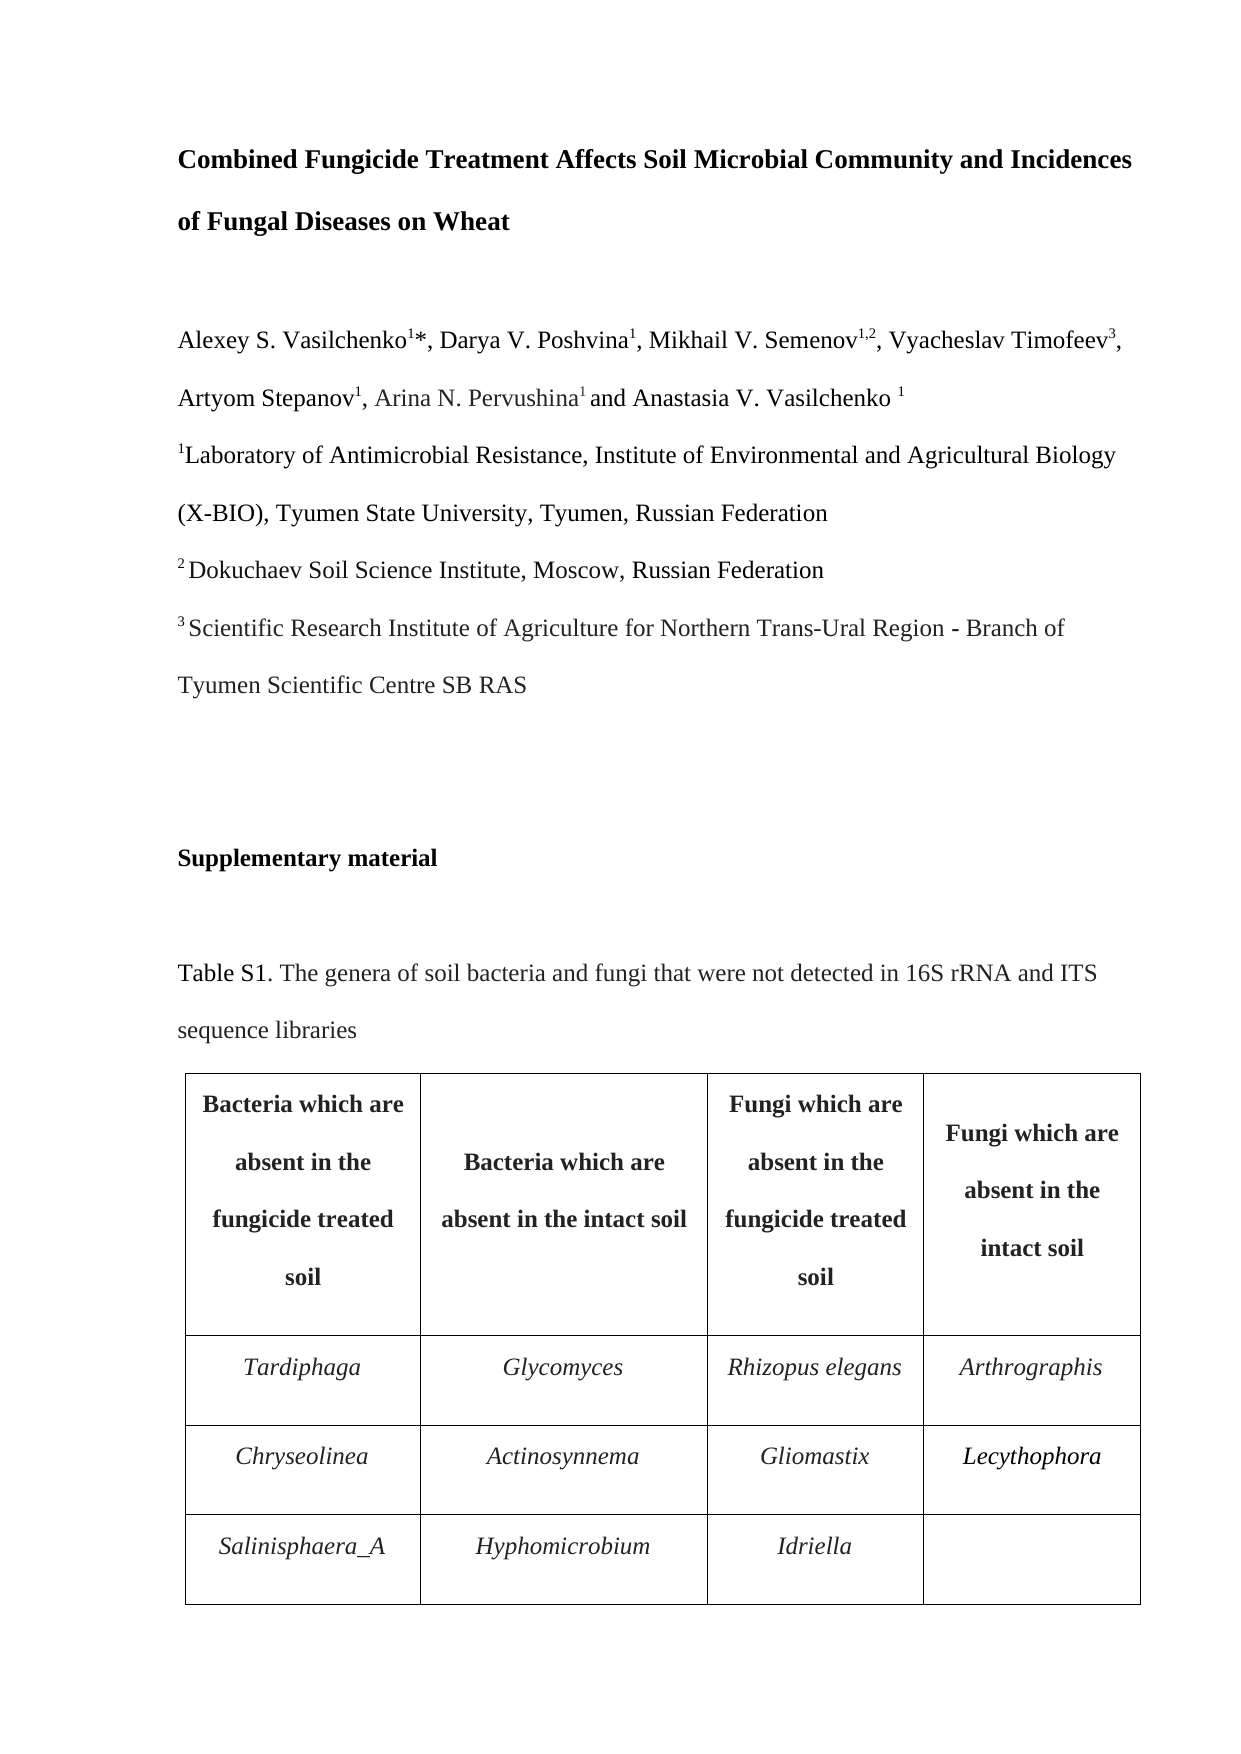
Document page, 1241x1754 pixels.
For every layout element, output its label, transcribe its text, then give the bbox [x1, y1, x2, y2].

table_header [421, 1074, 707, 1335]
table_cell Hyphomicrobium [421, 1515, 707, 1604]
subtitle Combined Fungicide Treatment Affects Soil Microbial Community and Incidences of Fungal Diseases on Wheat [177, 143, 1152, 237]
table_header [924, 1074, 1140, 1335]
text Table S1. The genera of soil bacteria and fungi that were not detected in 16S rRNA and ITS sequence libraries [177, 958, 1152, 1044]
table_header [708, 1074, 923, 1335]
table_cell Chryseolinea [186, 1426, 420, 1514]
table_cell Gliomastix [708, 1426, 923, 1514]
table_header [186, 1074, 420, 1335]
table_cell Idriella [708, 1515, 923, 1604]
table_cell Glycomyces [421, 1336, 707, 1424]
table_cell Rhizopus elegans [708, 1336, 923, 1424]
table_cell Tardiphaga [186, 1336, 420, 1424]
text 3 Scientific Research Institute of Agriculture for Northern Trans-Ural Region - Branch of Tyumen Scientific Centre SB RAS [177, 613, 1152, 699]
table_cell Arthrographis [924, 1336, 1140, 1424]
text 2 Dokuchaev Soil Science Institute, Moscow, Russian Federation [177, 555, 1152, 584]
table_cell Lecythophora [924, 1426, 1140, 1514]
text Supplementary material [177, 843, 1152, 871]
table_cell Salinisphaera_A [186, 1515, 420, 1604]
text Alexey S. Vasilchenko1*, Darya V. Poshvina1, Mikhail V. Semenov1,2, Vyacheslav Timofeev3, Artyom Stepanov1, Arina N. Pervushina1 and Anastasia V. Vasilchenko 1 [177, 325, 1152, 411]
text 1Laboratory of Antimicrobial Resistance, Institute of Environmental and Agricultural Biology (X-BIO), Tyumen State University, Tyumen, Russian Federation [177, 440, 1152, 526]
table_cell Actinosynnema [421, 1426, 707, 1514]
table_cell [924, 1515, 1140, 1604]
